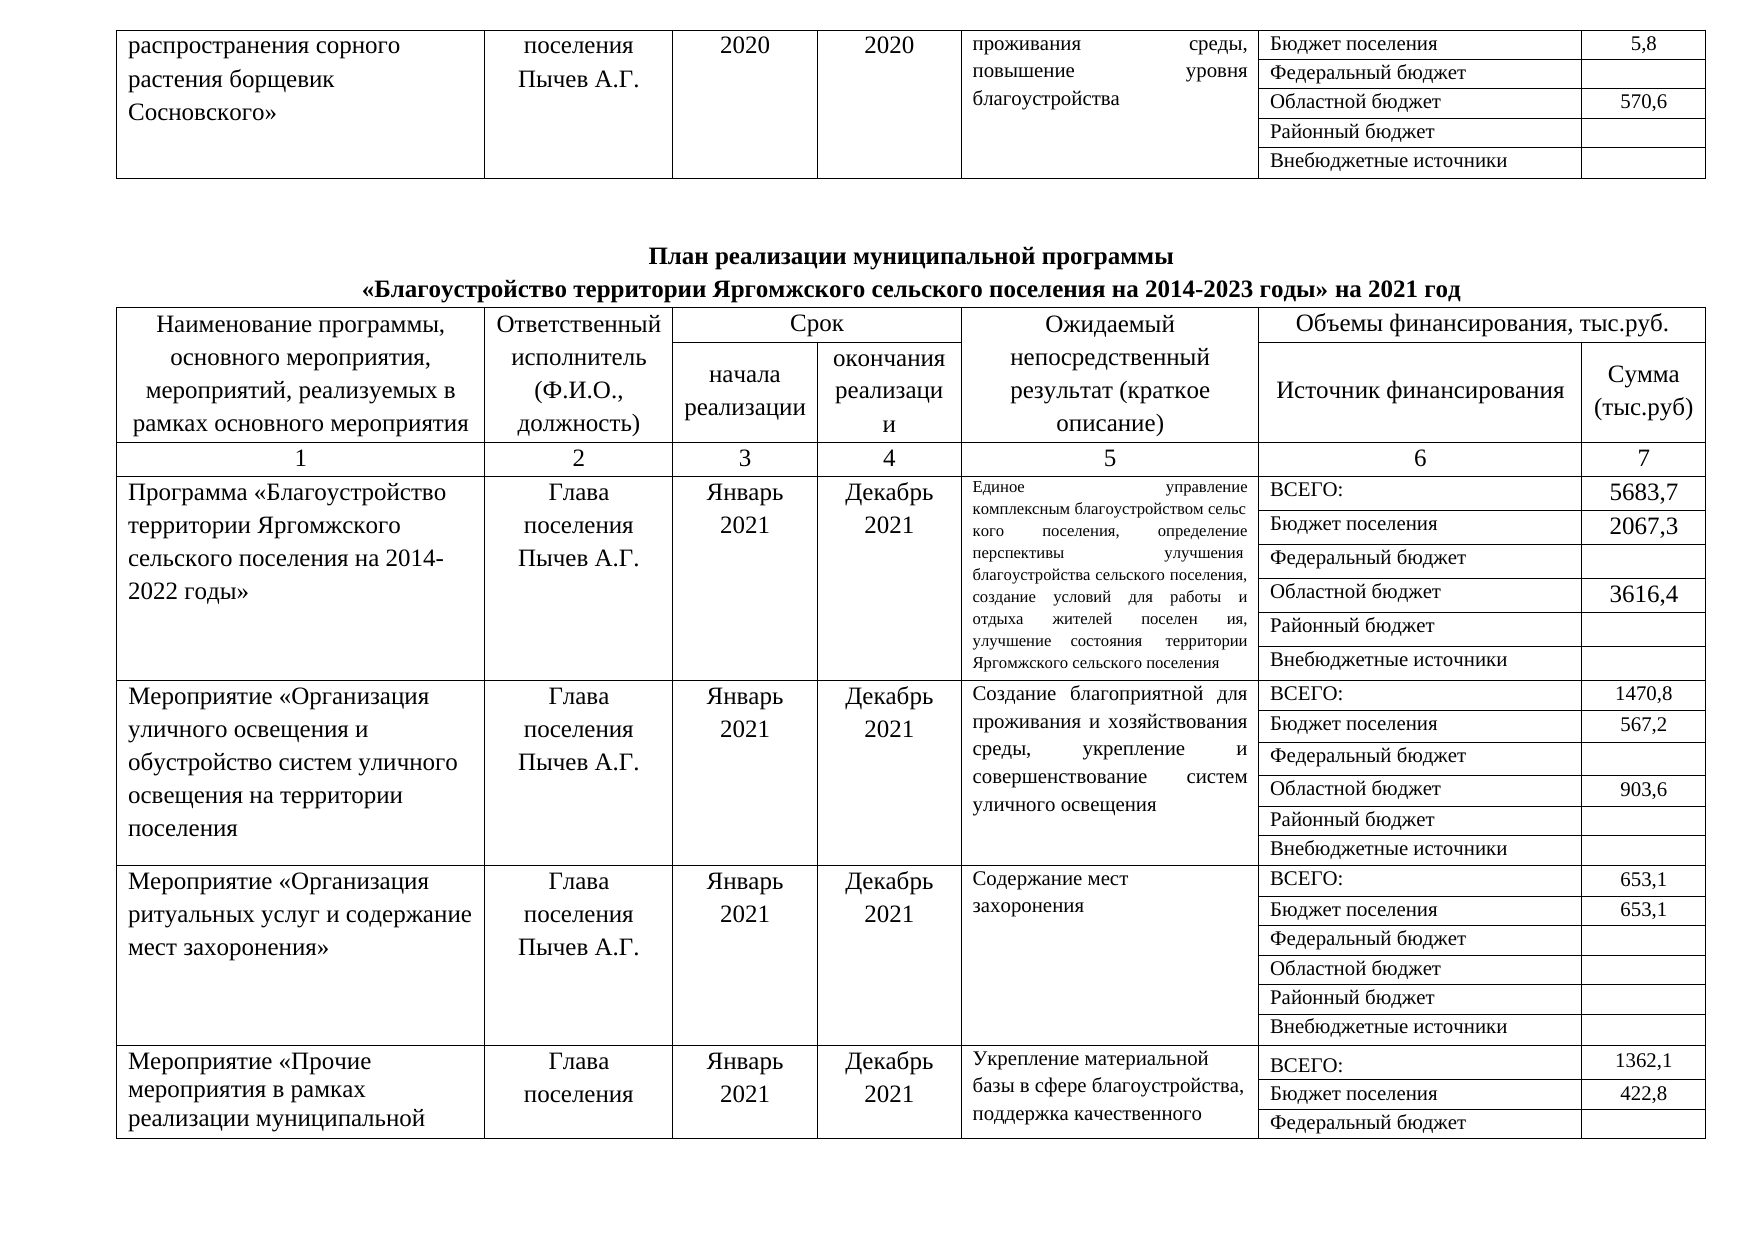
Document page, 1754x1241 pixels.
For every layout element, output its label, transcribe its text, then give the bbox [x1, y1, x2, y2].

table_cell Январь 2020 [673, 31, 817, 178]
table_cell Областной бюджет [1259, 956, 1581, 984]
table_cell Укрепление материальной базы в сфере благоустройства, поддержка качественного состояния элементов благоустройства [962, 1046, 1258, 1138]
table_cell [1582, 148, 1705, 178]
table_cell [1582, 926, 1705, 955]
table_cell Январь 2021 [673, 477, 817, 680]
table_cell [1582, 743, 1705, 775]
table_cell Программа «Благоустройство территории Яргомжского сельского поселения на 2014-2022 годы» [117, 477, 484, 680]
table_cell Бюджет поселения [1259, 711, 1581, 742]
table_cell 1362,1 [1582, 1046, 1705, 1079]
table_cell 653,1 [1582, 897, 1705, 925]
table_cell 5 [962, 443, 1258, 476]
table_cell Бюджет поселения [1259, 31, 1581, 59]
table_cell [1582, 647, 1705, 680]
table_cell 2067,3 [1582, 511, 1705, 544]
table_cell Декабрь 2021 [818, 1046, 961, 1138]
table_cell Районный бюджет [1259, 985, 1581, 1013]
table_cell Бюджет поселения [1259, 1080, 1581, 1109]
table_cell Областной бюджет [1259, 776, 1581, 806]
table_cell окончания реализации [818, 343, 961, 442]
table_cell [1582, 985, 1705, 1013]
table_cell Глава поселения Пычев А.Г. [485, 866, 672, 1045]
table_cell 567,2 [1582, 711, 1705, 742]
table_cell Районный бюджет [1259, 613, 1581, 646]
table_cell 903,6 [1582, 776, 1705, 806]
table_cell 653,1 [1582, 866, 1705, 896]
table_cell Федеральный бюджет [1259, 1110, 1581, 1138]
table_cell Декабрь 2020 [818, 31, 961, 178]
table_cell начала реализации [673, 343, 817, 442]
table_cell 422,8 [1582, 1080, 1705, 1109]
table_cell [1582, 956, 1705, 984]
table_cell Мероприятие «Организация уличного освещения и обустройство систем уличного освещения на территории поселения [117, 681, 484, 865]
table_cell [962, 31, 1258, 178]
table_cell Федеральный бюджет [1259, 926, 1581, 955]
table_cell 6 [1259, 443, 1581, 476]
table_cell 3616,4 [1582, 579, 1705, 612]
table_cell Глава поселения Пычев А.Г. [485, 681, 672, 865]
table_cell Единое управление комплексным благоустройством сельского поселения, определение перспективы улучшения благоустройства сельского поселения, создание условий для работы и отдыха жителей поселен ия, улучшение состояния территории Яргомжского сельского поселения [962, 477, 1258, 680]
table_cell Бюджет поселения [1259, 511, 1581, 544]
table_cell Январь 2021 [673, 681, 817, 865]
table_cell Ответственный исполнитель (Ф.И.О., должность) [485, 308, 672, 442]
table_cell [1582, 613, 1705, 646]
table_cell Областной бюджет [1259, 89, 1581, 118]
table_cell [1582, 60, 1705, 88]
table_header План реализации муниципальной программы «Благоустройство территории Яргомжского сельского поселения на 2014-2023 годы» на 2021 год [117, 208, 1706, 307]
table_cell Федеральный бюджет [1259, 60, 1581, 88]
table_cell Объемы финансирования, тыс.руб. [1259, 308, 1705, 342]
table_cell ВСЕГО: [1259, 866, 1581, 896]
table_cell Глава поселения Пычев А.Г. [485, 477, 672, 680]
table_cell 5683,7 [1582, 477, 1705, 510]
table_cell Районный бюджет [1259, 119, 1581, 147]
table_cell 7 [1582, 443, 1705, 476]
table_cell Внебюджетные источники [1259, 1015, 1581, 1045]
table_cell Глава поселения Пычев А.Г. [485, 1046, 672, 1138]
table_cell [1582, 545, 1705, 578]
table_cell Январь 2021 [673, 866, 817, 1045]
table_cell Федеральный бюджет [1259, 743, 1581, 775]
table_cell Внебюджетные источники [1259, 647, 1581, 680]
table_cell Мероприятие «Организация ритуальных услуг и содержание мест захоронения» [117, 866, 484, 1045]
table_cell Декабрь 2021 [818, 866, 961, 1045]
table_cell Районный бюджет [1259, 807, 1581, 835]
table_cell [117, 31, 484, 178]
table_cell ВСЕГО: [1259, 681, 1581, 709]
table_cell ВСЕГО: [1259, 477, 1581, 510]
table_cell Внебюджетные источники [1259, 836, 1581, 865]
table_cell Сумма (тыс.руб) [1582, 343, 1705, 442]
table_cell Декабрь 2021 [818, 681, 961, 865]
table_cell Декабрь 2021 [818, 477, 961, 680]
table_cell ВСЕГО: [1259, 1046, 1581, 1079]
table_cell Ожидаемый непосредственный результат (краткое описание) [962, 308, 1258, 442]
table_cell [485, 31, 672, 178]
table_cell Наименование программы, основного мероприятия, мероприятий, реализуемых в рамках основного мероприятия [117, 308, 484, 442]
table_cell Областной бюджет [1259, 579, 1581, 612]
table_cell Внебюджетные источники [1259, 148, 1581, 178]
table_cell Бюджет поселения [1259, 897, 1581, 925]
table_cell [1582, 836, 1705, 865]
table_cell 1 [117, 443, 484, 476]
table_cell Содержание мест захоронения [962, 866, 1258, 1045]
table_cell Федеральный бюджет [1259, 545, 1581, 578]
table_cell 2 [485, 443, 672, 476]
table_cell Мероприятие «Прочие мероприятия в рамках реализации муниципальной программы» [117, 1046, 484, 1138]
table_cell Источник финансирования [1259, 343, 1581, 442]
table_cell 570,6 [1582, 89, 1705, 118]
table_cell [1582, 1015, 1705, 1045]
table_cell Создание благоприятной для проживания и хозяйствования среды, укрепление и совершенствование систем уличного освещения [962, 681, 1258, 865]
table_cell Срок [673, 308, 961, 342]
table_cell [1582, 807, 1705, 835]
table_cell [1582, 119, 1705, 147]
table_cell Январь 2021 [673, 1046, 817, 1138]
table_cell [1582, 1110, 1705, 1138]
table_cell 4 [818, 443, 961, 476]
table_cell 1470,8 [1582, 681, 1705, 709]
table_cell 5,8 [1582, 31, 1705, 59]
table_cell 3 [673, 443, 817, 476]
